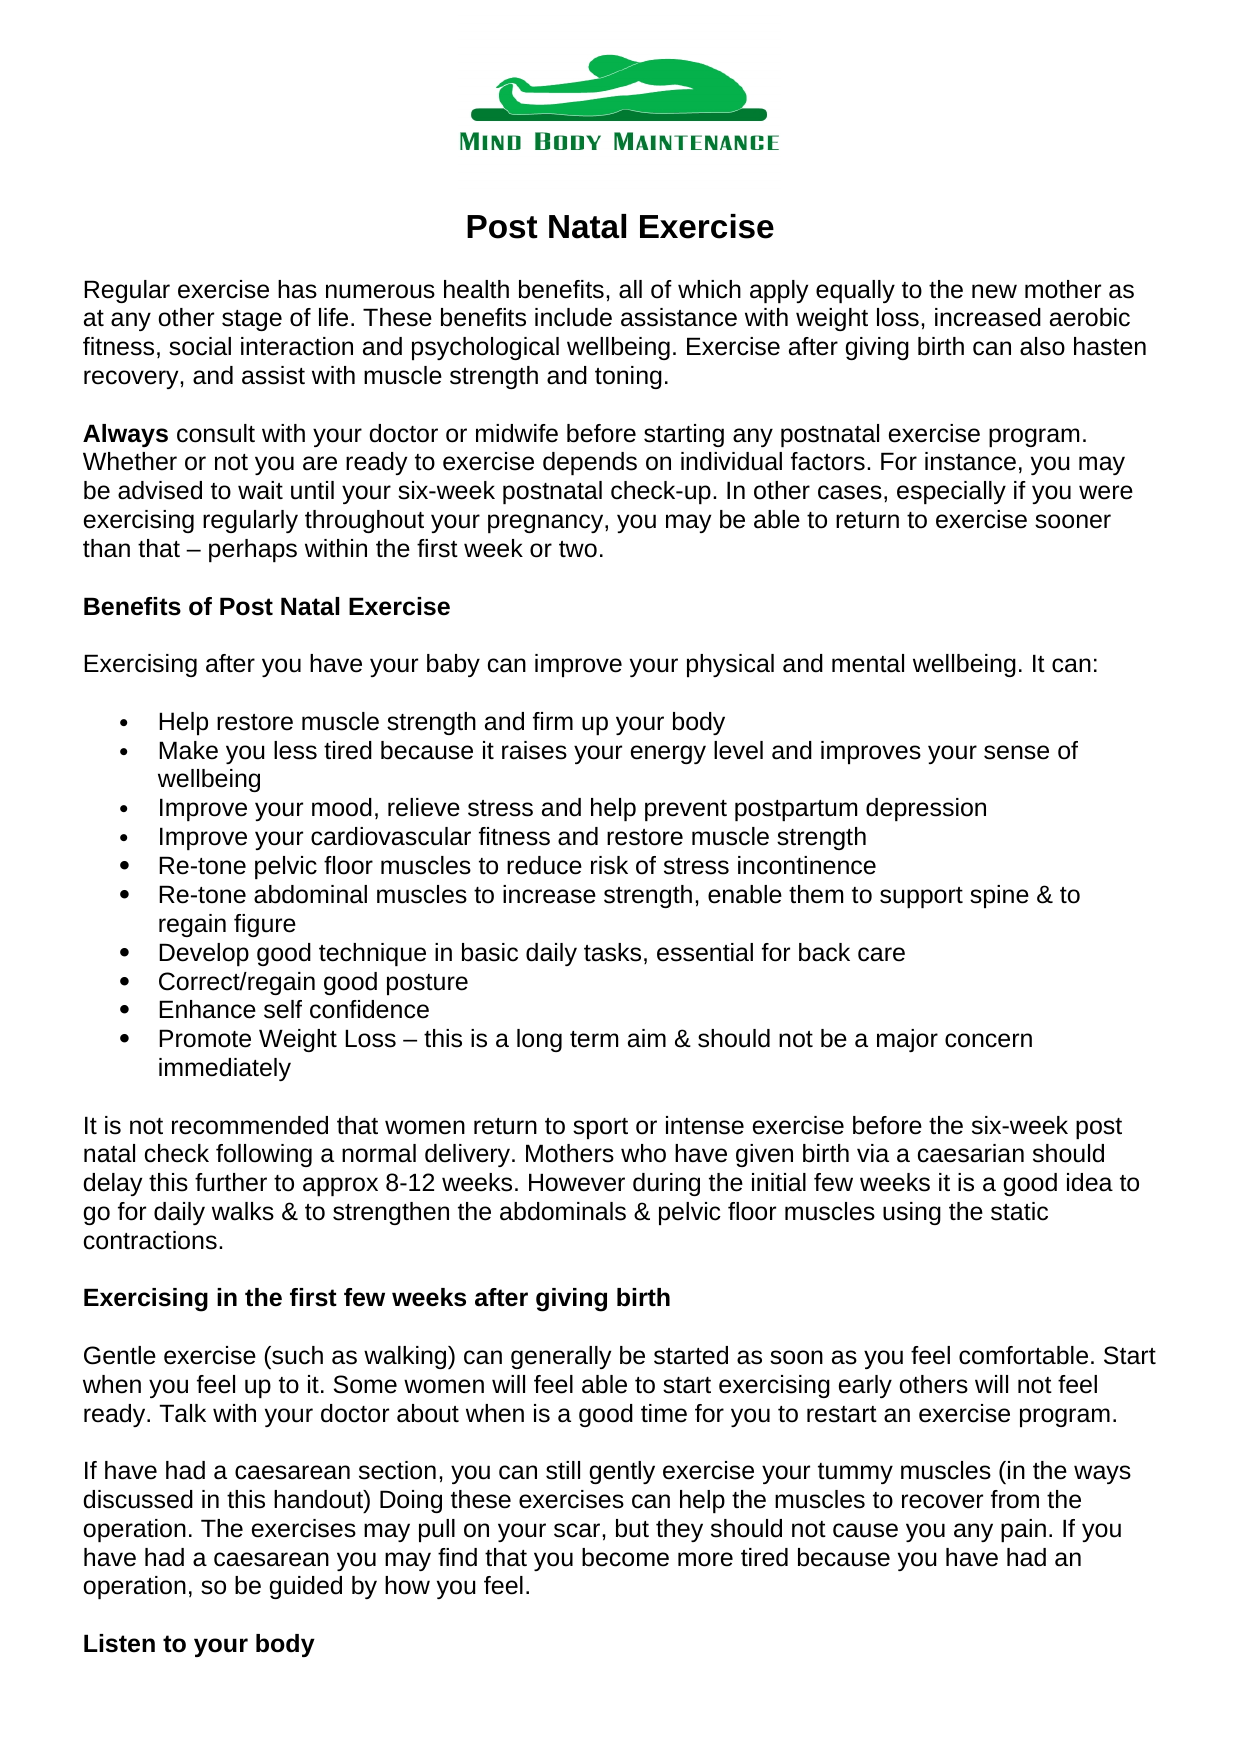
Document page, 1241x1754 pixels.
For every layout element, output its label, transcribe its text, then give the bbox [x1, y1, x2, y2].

text Exercising in the first few weeks after giving birth [83, 1283, 1157, 1312]
text Regular exercise has numerous health benefits, all of which apply equally to the new mother as at any other stage of life. These benefits include assistance with weight loss, increased aerobic fitness, social interaction and psychological wellbeing. Exercise after giving birth can also hasten recovery, and assist with muscle strength and toning. [83, 274, 1157, 389]
list Make you less tired because it raises your energy level and improves your sense of wellbeing [120, 736, 1157, 793]
list Promote Weight Loss – this is a long term aim & should not be a major concern immediately [120, 1024, 1157, 1082]
text Benefits of Post Natal Exercise [83, 591, 1157, 620]
list Improve your mood, relieve stress and help prevent postpartum depression [120, 793, 1157, 822]
list Help restore muscle strength and firm up your body [120, 707, 1157, 735]
text Post Natal Exercise [83, 207, 1157, 246]
list Develop good technique in basic daily tasks, essential for back care [120, 938, 1157, 967]
text It is not recommended that women return to sport or intense exercise before the six-week post natal check following a normal delivery. Mothers who have given birth via a caesarian should delay this further to approx 8-12 weeks. However during the initial few weeks it is a good idea to go for daily walks & to strengthen the abdominals & pelvic floor muscles using the static contractions. [83, 1111, 1157, 1254]
text If have had a caesarean section, you can still gently exercise your tummy muscles (in the ways discussed in this handout) Doing these exercises can help the muscles to recover from the operation. The exercises may pull on your scar, but they should not cause you any pain. If you have had a caesarean you may find that you become more tired because you have had an operation, so be guided by how you feel. [83, 1456, 1157, 1600]
text Exercising after you have your baby can improve your physical and mental wellbeing. It can: [83, 649, 1157, 678]
list Enhance self confidence [120, 995, 1157, 1024]
text Listen to your body [83, 1629, 1157, 1657]
list Correct/regain good posture [120, 967, 1157, 995]
text Gentle exercise (such as walking) can generally be started as soon as you feel comfortable. Start when you feel up to it. Some women will feel able to start exercising early others will not feel ready. Talk with your doctor about when is a good time for you to restart an exercise program. [83, 1341, 1157, 1427]
picture [457, 8, 781, 192]
list Improve your cardiovascular fitness and restore muscle strength [120, 822, 1157, 851]
list Re-tone pelvic floor muscles to reduce risk of stress incontinence [120, 851, 1157, 880]
text Always consult with your doctor or midwife before starting any postnatal exercise program. Whether or not you are ready to exercise depends on individual factors. For instance, you may be advised to wait until your six-week postnatal check-up. In other cases, especially if you were exercising regularly throughout your pregnancy, you may be able to return to exercise sooner than that – perhaps within the first week or two. [83, 418, 1157, 562]
list Re-tone abdominal muscles to increase strength, enable them to support spine & to regain figure [120, 880, 1157, 938]
